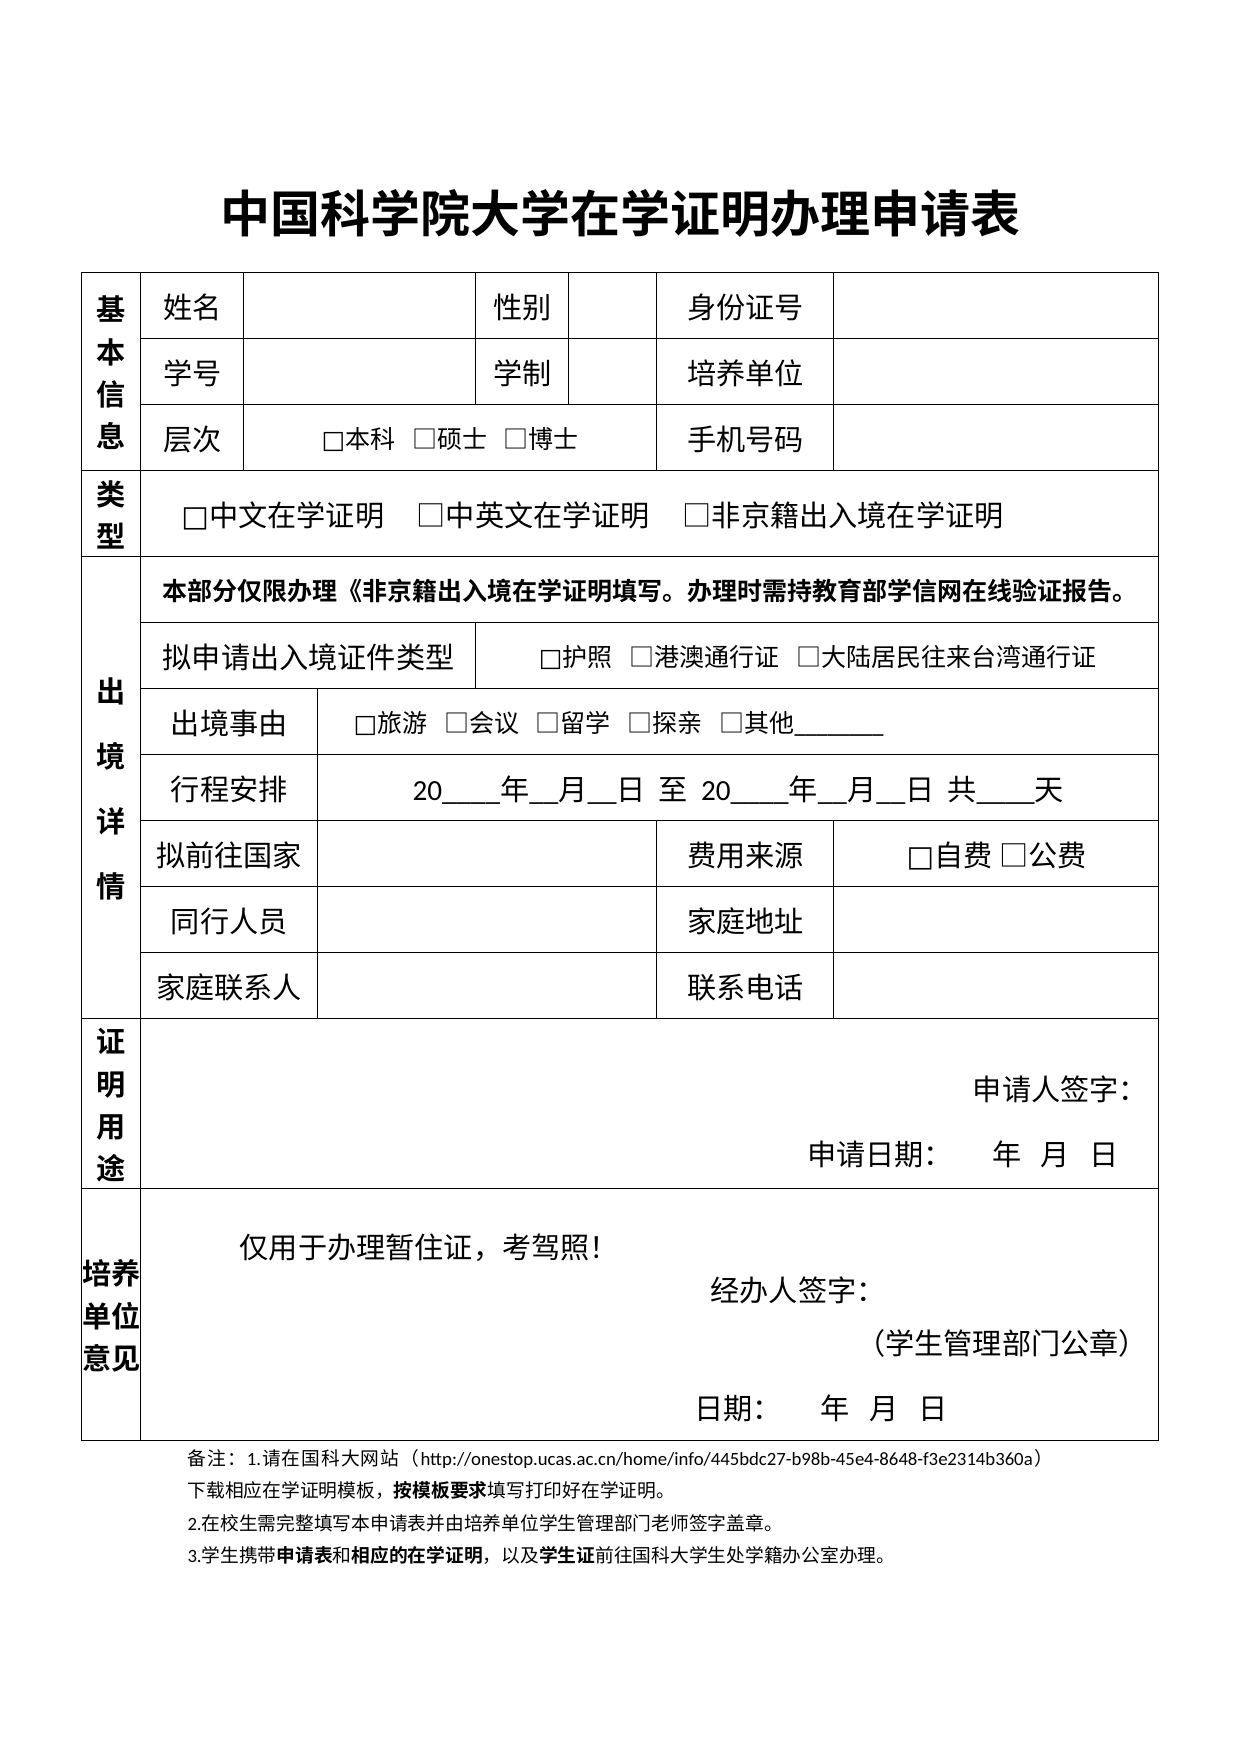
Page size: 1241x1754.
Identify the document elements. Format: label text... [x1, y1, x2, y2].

table_cell 同行人员 [141, 887, 317, 952]
table_cell [569, 339, 656, 404]
table_cell 学号 [141, 339, 243, 404]
table_cell 本部分仅限办理《非京籍出入境在学证明填写。办理时需持教育部学信网在线验证报告。 [141, 557, 1158, 622]
table_header [569, 273, 656, 338]
table_cell 家庭联系人 [141, 953, 317, 1018]
table_header [834, 273, 1158, 338]
table_cell 手机号码 [657, 405, 833, 470]
table_cell □中文在学证明 □中英文在学证明 □非京籍出入境在学证明 [141, 471, 1158, 556]
text 中国科学院大学在学证明办理申请表 [187, 162, 1053, 259]
table_header 身份证号 [657, 273, 833, 338]
table_cell 费用来源 [657, 821, 833, 886]
table_cell [318, 887, 656, 952]
table_cell □旅游 □会议 □留学 □探亲 □其他________ [318, 689, 1158, 754]
text 3.学生携带申请表和相应的在学证明，以及学生证前往国科大学生处学籍办公室办理。 [187, 1538, 1053, 1571]
table_header 基本信息 [82, 273, 140, 470]
table_cell [834, 887, 1158, 952]
table_cell □本科 □硕士 □博士 [244, 405, 656, 470]
table_cell 学制 [476, 339, 568, 404]
table_cell [244, 339, 475, 404]
table_cell 20____年__月__日 至 20____年__月__日 共____天 [318, 755, 1158, 820]
table_cell 申请人签字： 申请日期： 年 月 日 [141, 1019, 1158, 1188]
table_cell 联系电话 [657, 953, 833, 1018]
table_cell 培养单位意见 [82, 1189, 140, 1439]
table_cell 仅用于办理暂住证，考驾照！ 经办人签字： （学生管理部门公章） 日期： 年 月 日 [141, 1189, 1158, 1439]
table_cell □护照 □港澳通行证 □大陆居民往来台湾通行证 [476, 623, 1158, 688]
table_cell [834, 953, 1158, 1018]
table_cell 拟前往国家 [141, 821, 317, 886]
table_cell [834, 405, 1158, 470]
table_cell [834, 339, 1158, 404]
table_cell [318, 821, 656, 886]
table_cell 类型 [82, 471, 140, 556]
text 2.在校生需完整填写本申请表并由培养单位学生管理部门老师签字盖章。 [187, 1506, 1053, 1538]
table_cell 证明用途 [82, 1019, 140, 1188]
table_header [244, 273, 475, 338]
text 备注：1.请在国科大网站（http://onestop.ucas.ac.cn/home/info/445bdc27-b98b-45e4-8648-f3e2314b360a）下载相应在学证明模板，按模板要求填写打印好在学证明。 [187, 1441, 1053, 1506]
table_cell 拟申请出入境证件类型 [141, 623, 475, 688]
table_cell 行程安排 [141, 755, 317, 820]
table_cell 出境事由 [141, 689, 317, 754]
table_cell [318, 953, 656, 1018]
table_cell 家庭地址 [657, 887, 833, 952]
table_header 性别 [476, 273, 568, 338]
table_cell 培养单位 [657, 339, 833, 404]
table_cell 出境详情 [82, 557, 140, 1018]
table_header 姓名 [141, 273, 243, 338]
table_cell □自费 □公费 [834, 821, 1158, 886]
table_cell 层次 [141, 405, 243, 470]
